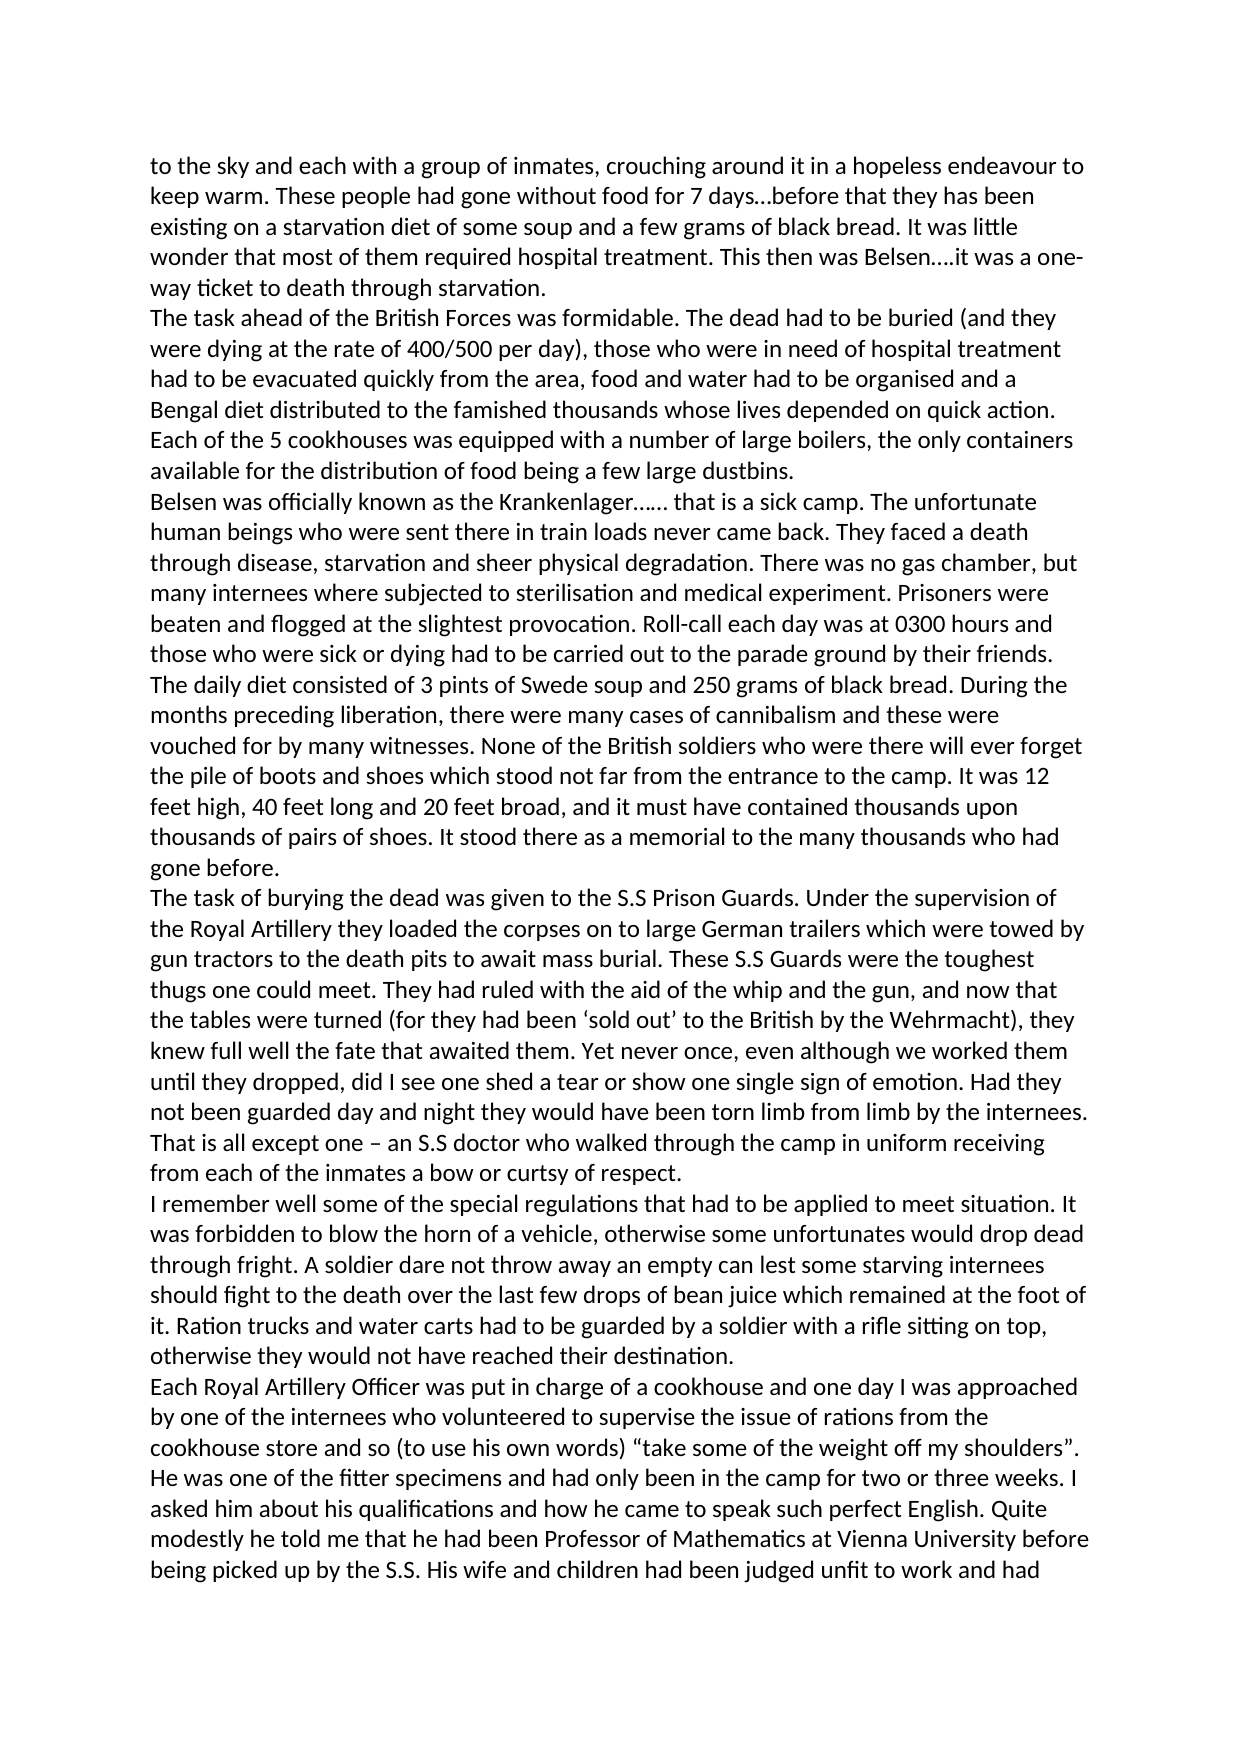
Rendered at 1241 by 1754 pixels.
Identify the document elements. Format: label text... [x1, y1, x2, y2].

text The task of burying the dead was given to the S.S Prison Guards. Under the supervision of the Royal Artillery they loaded the corpses on to large German trailers which were towed by gun tractors to the death pits to await mass burial. These S.S Guards were the toughest thugs one could meet. They had ruled with the aid of the whip and the gun, and now that the tables were turned (for they had been ‘sold out’ to the British by the Wehrmacht), they knew full well the fate that awaited them. Yet never once, even although we worked them until they dropped, did I see one shed a tear or show one single sign of emotion. Had they not been guarded day and night they would have been torn limb from limb by the internees. That is all except one – an S.S doctor who walked through the camp in uniform receiving from each of the inmates a bow or curtsy of respect. [150, 882, 1090, 1188]
text Belsen was officially known as the Krankenlager…… that is a sick camp. The unfortunate human beings who were sent there in train loads never came back. They faced a death through disease, starvation and sheer physical degradation. There was no gas chamber, but many internees where subjected to sterilisation and medical experiment. Prisoners were beaten and flogged at the slightest provocation. Roll-call each day was at 0300 hours and those who were sick or dying had to be carried out to the parade ground by their friends. The daily diet consisted of 3 pints of Swede soup and 250 grams of black bread. During the months preceding liberation, there were many cases of cannibalism and these were vouched for by many witnesses. None of the British soldiers who were there will ever forget the pile of boots and shoes which stood not far from the entrance to the camp. It was 12 feet high, 40 feet long and 20 feet broad, and it must have contained thousands upon thousands of pairs of shoes. It stood there as a memorial to the many thousands who had gone before. [150, 486, 1090, 882]
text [150, 150, 1090, 303]
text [150, 1371, 1090, 1584]
text The task ahead of the British Forces was formidable. The dead had to be buried (and they were dying at the rate of 400/500 per day), those who were in need of hospital treatment had to be evacuated quickly from the area, food and water had to be organised and a Bengal diet distributed to the famished thousands whose lives depended on quick action. Each of the 5 cookhouses was equipped with a number of large boilers, the only containers available for the distribution of food being a few large dustbins. [150, 303, 1090, 486]
text I remember well some of the special regulations that had to be applied to meet situation. It was forbidden to blow the horn of a vehicle, otherwise some unfortunates would drop dead through fright. A soldier dare not throw away an empty can lest some starving internees should fight to the death over the last few drops of bean juice which remained at the foot of it. Ration trucks and water carts had to be guarded by a soldier with a rifle sitting on top, otherwise they would not have reached their destination. [150, 1188, 1090, 1371]
